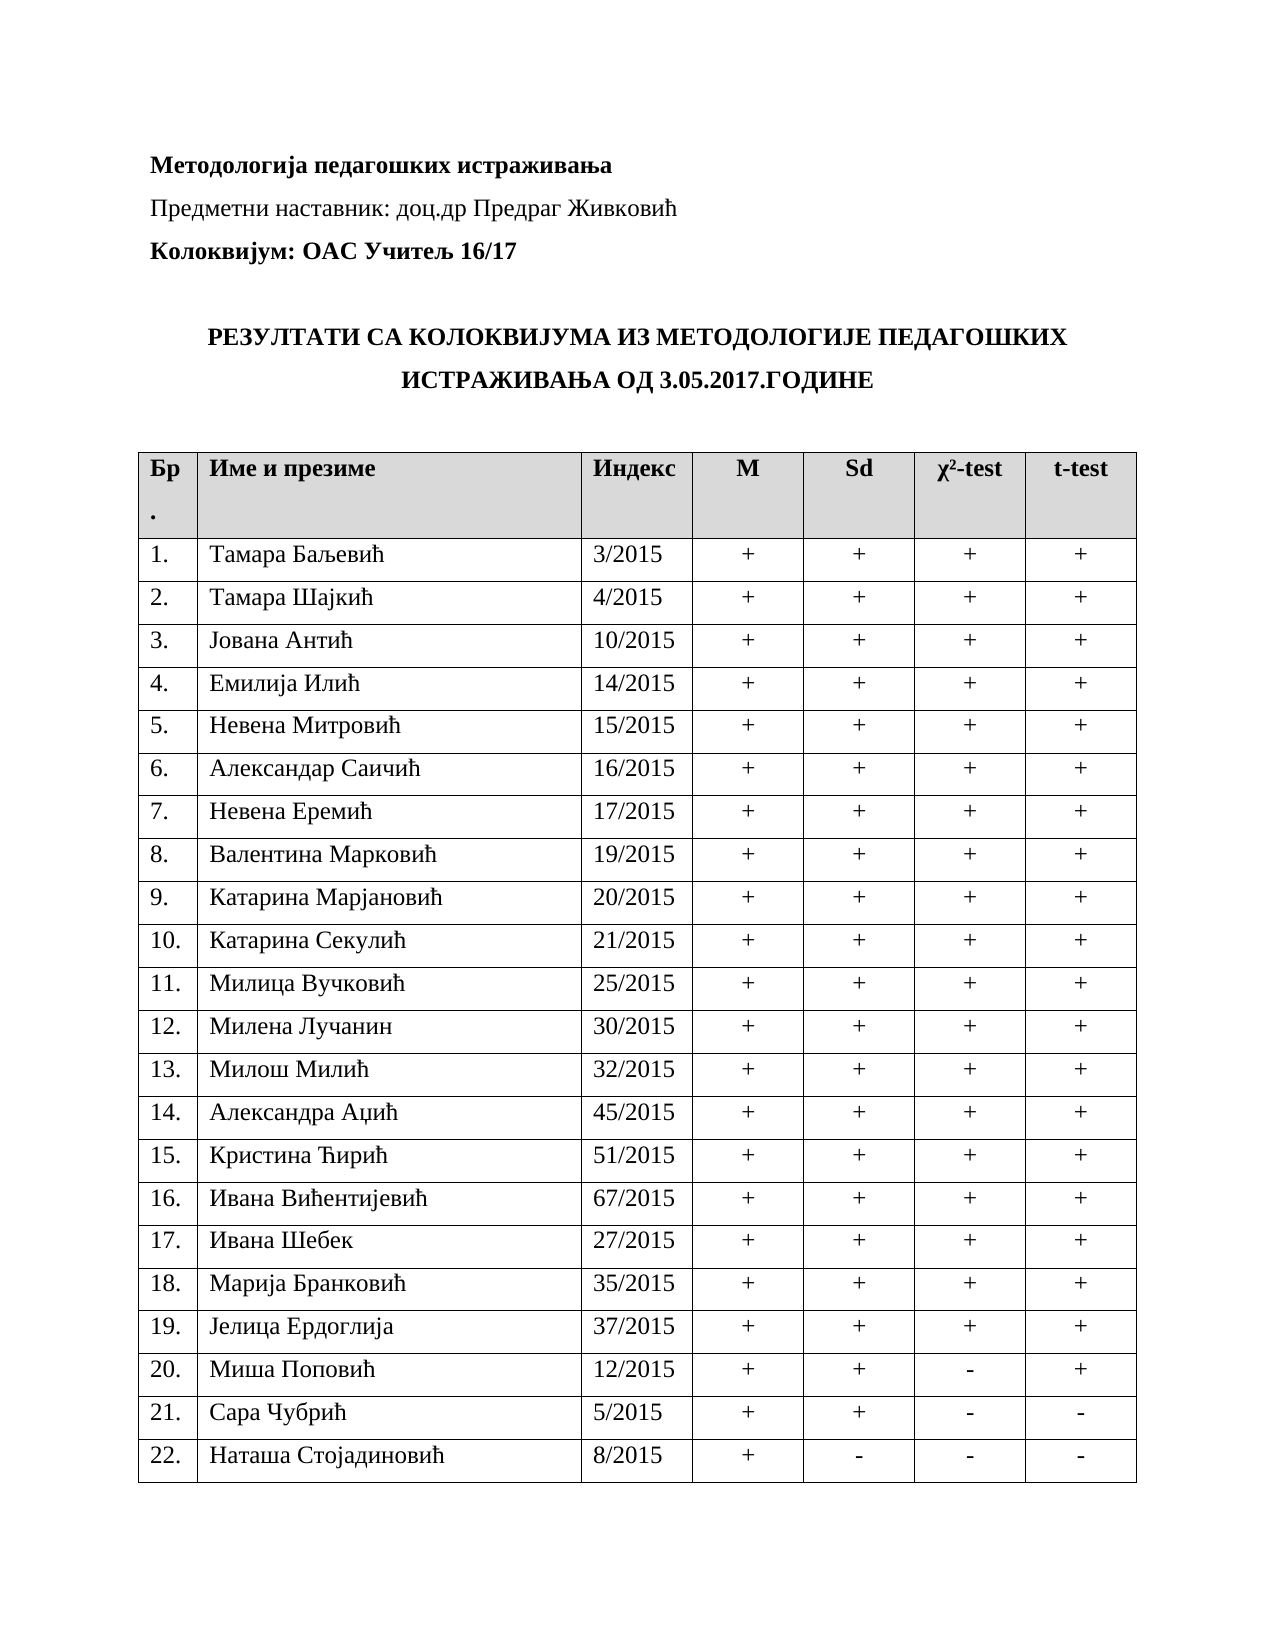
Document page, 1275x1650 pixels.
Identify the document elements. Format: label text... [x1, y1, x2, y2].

table_cell + [1026, 796, 1136, 838]
table_cell + [915, 1226, 1025, 1267]
table_cell + [804, 1354, 914, 1396]
table_cell 11. [139, 968, 197, 1010]
table_cell + [1026, 1311, 1136, 1353]
table_cell Кристина Ћирић [198, 1140, 581, 1182]
table_cell Јована Антић [198, 625, 581, 667]
table_cell + [693, 796, 803, 838]
table_cell + [915, 1269, 1025, 1310]
table_cell + [693, 711, 803, 752]
table_cell Ивана Вићентијевић [198, 1183, 581, 1224]
table_cell Катарина Марјановић [198, 882, 581, 924]
table_header Sd [804, 453, 914, 538]
table_cell 10/2015 [582, 625, 692, 667]
table_cell + [693, 1183, 803, 1224]
table_cell 10. [139, 925, 197, 967]
table_cell 25/2015 [582, 968, 692, 1010]
table_cell 8/2015 [582, 1440, 692, 1482]
table_cell 14/2015 [582, 668, 692, 709]
table_cell 30/2015 [582, 1011, 692, 1053]
table_cell 20. [139, 1354, 197, 1396]
table_cell 14. [139, 1097, 197, 1139]
table_cell + [915, 1183, 1025, 1224]
table_cell + [1026, 1054, 1136, 1096]
table_cell + [1026, 754, 1136, 795]
table_cell + [693, 925, 803, 967]
table_cell 13. [139, 1054, 197, 1096]
table_cell + [915, 1011, 1025, 1053]
table_cell + [693, 1226, 803, 1267]
table_cell + [1026, 1183, 1136, 1224]
table_cell Марија Бранковић [198, 1269, 581, 1310]
table_cell + [1026, 582, 1136, 624]
table_cell + [804, 1397, 914, 1439]
text РЕЗУЛТАТИ СА КОЛОКВИЈУМА ИЗ МЕТОДОЛОГИЈЕ ПЕДАГОШКИХ ИСТРАЖИВАЊА ОД 3.05.2017.ГОДИНЕ [150, 322, 1125, 394]
table_cell Емилија Илић [198, 668, 581, 709]
table_cell + [693, 968, 803, 1010]
table_cell + [693, 625, 803, 667]
table_cell + [693, 839, 803, 881]
table_cell 4. [139, 668, 197, 709]
table_cell 9. [139, 882, 197, 924]
table_cell 17. [139, 1226, 197, 1267]
table_cell + [915, 1054, 1025, 1096]
table_cell Наташа Стојадиновић [198, 1440, 581, 1482]
table_cell + [804, 882, 914, 924]
table_cell 22. [139, 1440, 197, 1482]
table_cell + [915, 1311, 1025, 1353]
table_cell + [1026, 668, 1136, 709]
table_cell Сара Чубрић [198, 1397, 581, 1439]
table_cell Ивана Шебек [198, 1226, 581, 1267]
table_cell + [693, 1011, 803, 1053]
table_cell + [1026, 1140, 1136, 1182]
table_cell + [804, 1311, 914, 1353]
table_cell - [915, 1354, 1025, 1396]
table_cell + [1026, 1269, 1136, 1310]
table_header Бр. [139, 453, 197, 538]
table_cell Катарина Секулић [198, 925, 581, 967]
table_cell 51/2015 [582, 1140, 692, 1182]
table_cell 19/2015 [582, 839, 692, 881]
table_cell + [915, 539, 1025, 581]
table_cell + [915, 582, 1025, 624]
table_cell 1. [139, 539, 197, 581]
table_cell Јелица Ердоглија [198, 1311, 581, 1353]
table_cell + [804, 668, 914, 709]
table_cell + [804, 839, 914, 881]
table_cell + [693, 1311, 803, 1353]
table_cell + [693, 668, 803, 709]
table_cell 12. [139, 1011, 197, 1053]
table_cell 6. [139, 754, 197, 795]
table_cell - [915, 1440, 1025, 1482]
table_cell + [804, 1183, 914, 1224]
table_cell 32/2015 [582, 1054, 692, 1096]
table_cell - [1026, 1440, 1136, 1482]
table_cell + [915, 625, 1025, 667]
table_cell 35/2015 [582, 1269, 692, 1310]
table_cell Александра Аџић [198, 1097, 581, 1139]
table_cell + [1026, 1011, 1136, 1053]
table_cell + [1026, 1097, 1136, 1139]
table_cell + [804, 968, 914, 1010]
table_cell + [1026, 882, 1136, 924]
table_cell + [804, 1054, 914, 1096]
text Колоквијум: ОАС Учитељ 16/17 [150, 236, 1125, 265]
table_cell + [693, 754, 803, 795]
table_cell + [804, 1140, 914, 1182]
table_cell + [915, 925, 1025, 967]
table_cell + [915, 1140, 1025, 1182]
table_cell Александар Саичић [198, 754, 581, 795]
table_cell + [1026, 1354, 1136, 1396]
table_cell Валентина Марковић [198, 839, 581, 881]
table_cell + [804, 582, 914, 624]
table_cell Невена Еремић [198, 796, 581, 838]
table_cell - [915, 1397, 1025, 1439]
table_cell + [693, 1097, 803, 1139]
text Методологија педагошких истраживања [150, 150, 1125, 179]
table_cell + [804, 796, 914, 838]
table_cell Милена Лучанин [198, 1011, 581, 1053]
table_cell 37/2015 [582, 1311, 692, 1353]
table_header М [693, 453, 803, 538]
table_cell + [693, 1269, 803, 1310]
table_cell + [804, 1011, 914, 1053]
table_cell + [915, 882, 1025, 924]
table_cell + [1026, 1226, 1136, 1267]
table_header Име и презиме [198, 453, 581, 538]
table_cell + [915, 711, 1025, 752]
table_cell + [804, 711, 914, 752]
table_cell + [804, 1097, 914, 1139]
table_cell 20/2015 [582, 882, 692, 924]
table_cell + [693, 882, 803, 924]
table_cell Милош Милић [198, 1054, 581, 1096]
table_cell Тамара Баљевић [198, 539, 581, 581]
table_cell + [915, 968, 1025, 1010]
table_cell + [1026, 625, 1136, 667]
table_cell 18. [139, 1269, 197, 1310]
table_cell + [804, 754, 914, 795]
table_cell + [915, 754, 1025, 795]
table_cell 19. [139, 1311, 197, 1353]
table_header Индекс [582, 453, 692, 538]
text Предметни наставник: доц.др Предраг Живковић [150, 193, 1125, 222]
table_cell + [804, 925, 914, 967]
table_cell 3/2015 [582, 539, 692, 581]
table_cell 15. [139, 1140, 197, 1182]
table_cell 4/2015 [582, 582, 692, 624]
table_cell + [1026, 925, 1136, 967]
table_cell + [915, 796, 1025, 838]
table_cell 45/2015 [582, 1097, 692, 1139]
table_cell 27/2015 [582, 1226, 692, 1267]
table_cell 17/2015 [582, 796, 692, 838]
table_cell + [804, 1269, 914, 1310]
table_cell 21. [139, 1397, 197, 1439]
table_cell - [1026, 1397, 1136, 1439]
table_cell 16. [139, 1183, 197, 1224]
table_cell - [804, 1440, 914, 1482]
table_cell 12/2015 [582, 1354, 692, 1396]
table_cell + [1026, 968, 1136, 1010]
table_cell + [1026, 839, 1136, 881]
table_cell + [915, 1097, 1025, 1139]
table_cell + [915, 839, 1025, 881]
table_cell 15/2015 [582, 711, 692, 752]
table_cell + [1026, 539, 1136, 581]
table_cell 21/2015 [582, 925, 692, 967]
table_cell 5/2015 [582, 1397, 692, 1439]
table_cell 3. [139, 625, 197, 667]
table_cell 16/2015 [582, 754, 692, 795]
table_cell + [693, 1440, 803, 1482]
table_cell Невена Митровић [198, 711, 581, 752]
table_cell Тамара Шајкић [198, 582, 581, 624]
table_cell + [804, 625, 914, 667]
table_cell + [693, 582, 803, 624]
table_cell Миша Поповић [198, 1354, 581, 1396]
table_cell Милица Вучковић [198, 968, 581, 1010]
table_cell + [804, 1226, 914, 1267]
table_cell 67/2015 [582, 1183, 692, 1224]
table_cell + [693, 1397, 803, 1439]
table_cell + [1026, 711, 1136, 752]
table_header χ²-test [915, 453, 1025, 538]
table_header t-test [1026, 453, 1136, 538]
table_cell 2. [139, 582, 197, 624]
table_cell + [693, 1140, 803, 1182]
table_cell + [693, 1354, 803, 1396]
table_cell 5. [139, 711, 197, 752]
table_cell + [693, 539, 803, 581]
table_cell 7. [139, 796, 197, 838]
table_cell 8. [139, 839, 197, 881]
table_cell + [915, 668, 1025, 709]
table_cell + [693, 1054, 803, 1096]
table_cell + [804, 539, 914, 581]
